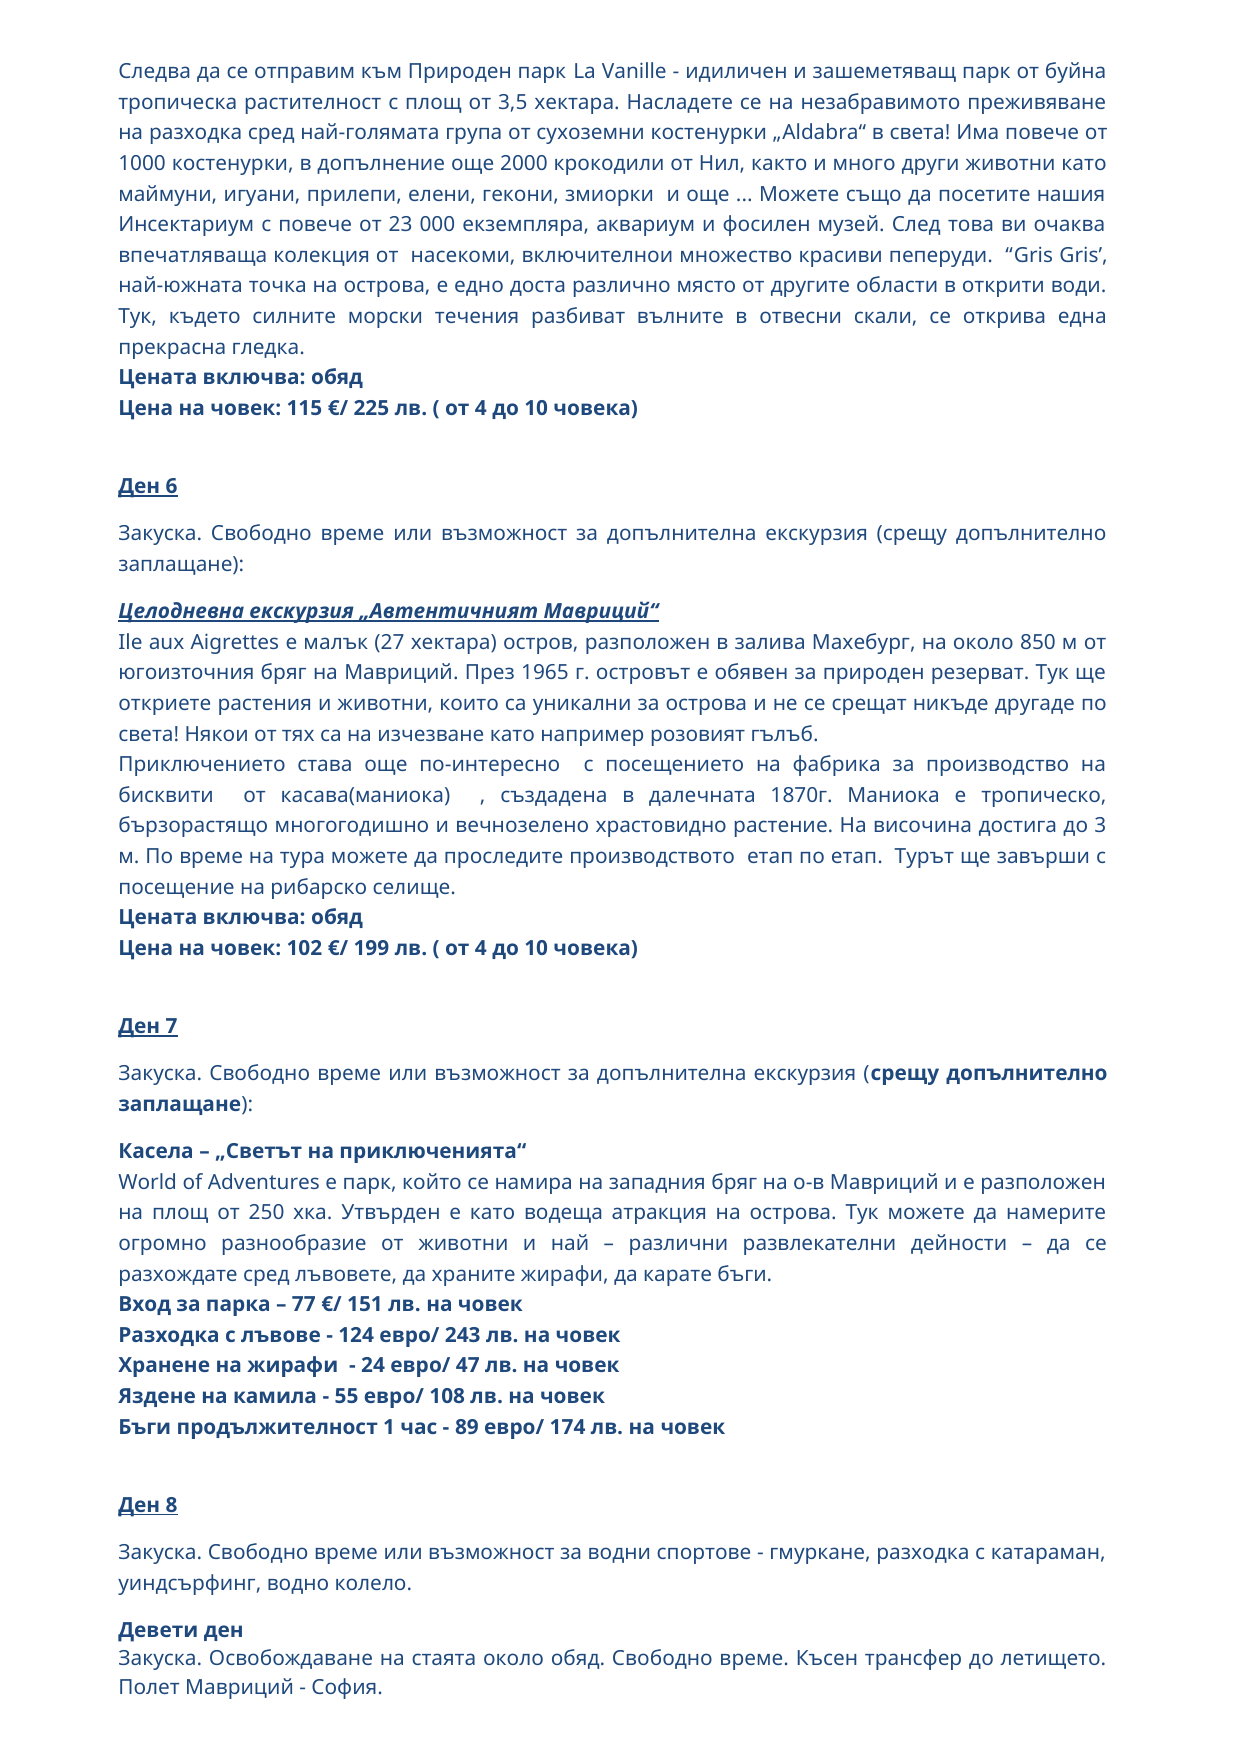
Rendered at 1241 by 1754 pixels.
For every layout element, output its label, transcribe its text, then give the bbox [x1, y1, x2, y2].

text Разходка с лъвове - 124 евро/ 243 лв. на човек [118, 1320, 1107, 1348]
text Закуска. Свободно време или възможност за допълнителна екскурзия (срещу допълнително заплащане): [118, 518, 1107, 577]
text Яздене на камила - 55 евро/ 108 лв. на човек [118, 1381, 1107, 1410]
text Вход за парка – 77 €/ 151 лв. на човек [118, 1289, 1107, 1318]
text Девети ден [118, 1615, 1107, 1643]
text Ile aux Aigrettes е малък (27 хектара) остров, разположен в залива Махебург, на около 850 м от югоизточния бряг на Мавриций. През 1965 г. островът е обявен за природен резерват. Тук ще откриете растения и животни, които са уникални за острова и не се срещат никъде другаде по света! Някои от тях са на изчезване като например розовият гълъб. [118, 627, 1107, 747]
text Хранене на жирафи - 24 евро/ 47 лв. на човек [118, 1351, 1107, 1379]
text Цена на човек: 102 €/ 199 лв. ( от 4 до 10 човека) [118, 933, 1107, 962]
text Приключението става още по-интересно с посещението на фабрика за производство на бисквити от касава(маниока) , създадена в далечната 1870г. Маниока е тропическо, бързорастящо многогодишно и вечнозелено храстовидно растение. На височина достига до 3 м. По време на тура можете да проследите производството етап по етап. Турът ще завърши с посещение на рибарско селище. [118, 749, 1107, 900]
text Касела – „Светът на приключенията“ [118, 1136, 1107, 1165]
text Цена на човек: 115 €/ 225 лв. ( от 4 до 10 човека) [118, 393, 1107, 422]
text Целодневна екскурзия „Автентичният Мавриций“ [118, 596, 1107, 625]
text World of Adventures е парк, който се намира на западния бряг на о-в Мавриций и е разположен на площ от 250 хка. Утвърден е като водеща атракция на острова. Тук можете да намерите огромно разнообразие от животни и най – различни развлекателни дейности – да се разхождате сред лъвовете, да храните жирафи, да карате бъги. [118, 1167, 1107, 1287]
text Ден 6 [118, 471, 1107, 499]
text Закуска. Свободно време или възможност за допълнителна екскурзия (срещу допълнително заплащане): [118, 1058, 1107, 1117]
text Закуска. Свободно време или възможност за водни спортове - гмуркане, разходка с катараман, уиндсърфинг, водно колело. [118, 1537, 1107, 1596]
text Закуска. Освобождаване на стаята около обяд. Свободно време. Късен трансфер до летището. Полет Мавриций - София. [118, 1643, 1107, 1700]
text Бъги продължителност 1 час - 89 евро/ 174 лв. на човек [118, 1412, 1107, 1440]
text Следва да се отправим към Природен парк La Vanille - идиличен и зашеметяващ парк от буйна тропическа растителност с площ от 3,5 хектара. Насладете се на незабравимото преживяване на разходка сред най-голямата група от сухоземни костенурки „Aldabra“ в света! Има повече от 1000 костенурки, в допълнение още 2000 крокодили от Нил, както и много други животни като маймуни, игуани, прилепи, елени, гекони, змиорки и още ... Можете също да посетите нашия Инсектариум с повече от 23 000 екземпляра, аквариум и фосилен музей. След това ви очаква впечатляваща колекция от насекоми, включителнои множество красиви пеперуди. “Gris Gris’, най-южната точка на острова, е едно доста различно място от другите области в открити води. Тук, където силните морски течения разбиват вълните в отвесни скали, се открива една прекрасна гледка. [118, 56, 1107, 360]
text Ден 7 [118, 1011, 1107, 1039]
text Ден 8 [118, 1490, 1107, 1518]
text Цената включва: обяд [118, 902, 1107, 931]
text Цената включва: обяд [118, 362, 1107, 391]
